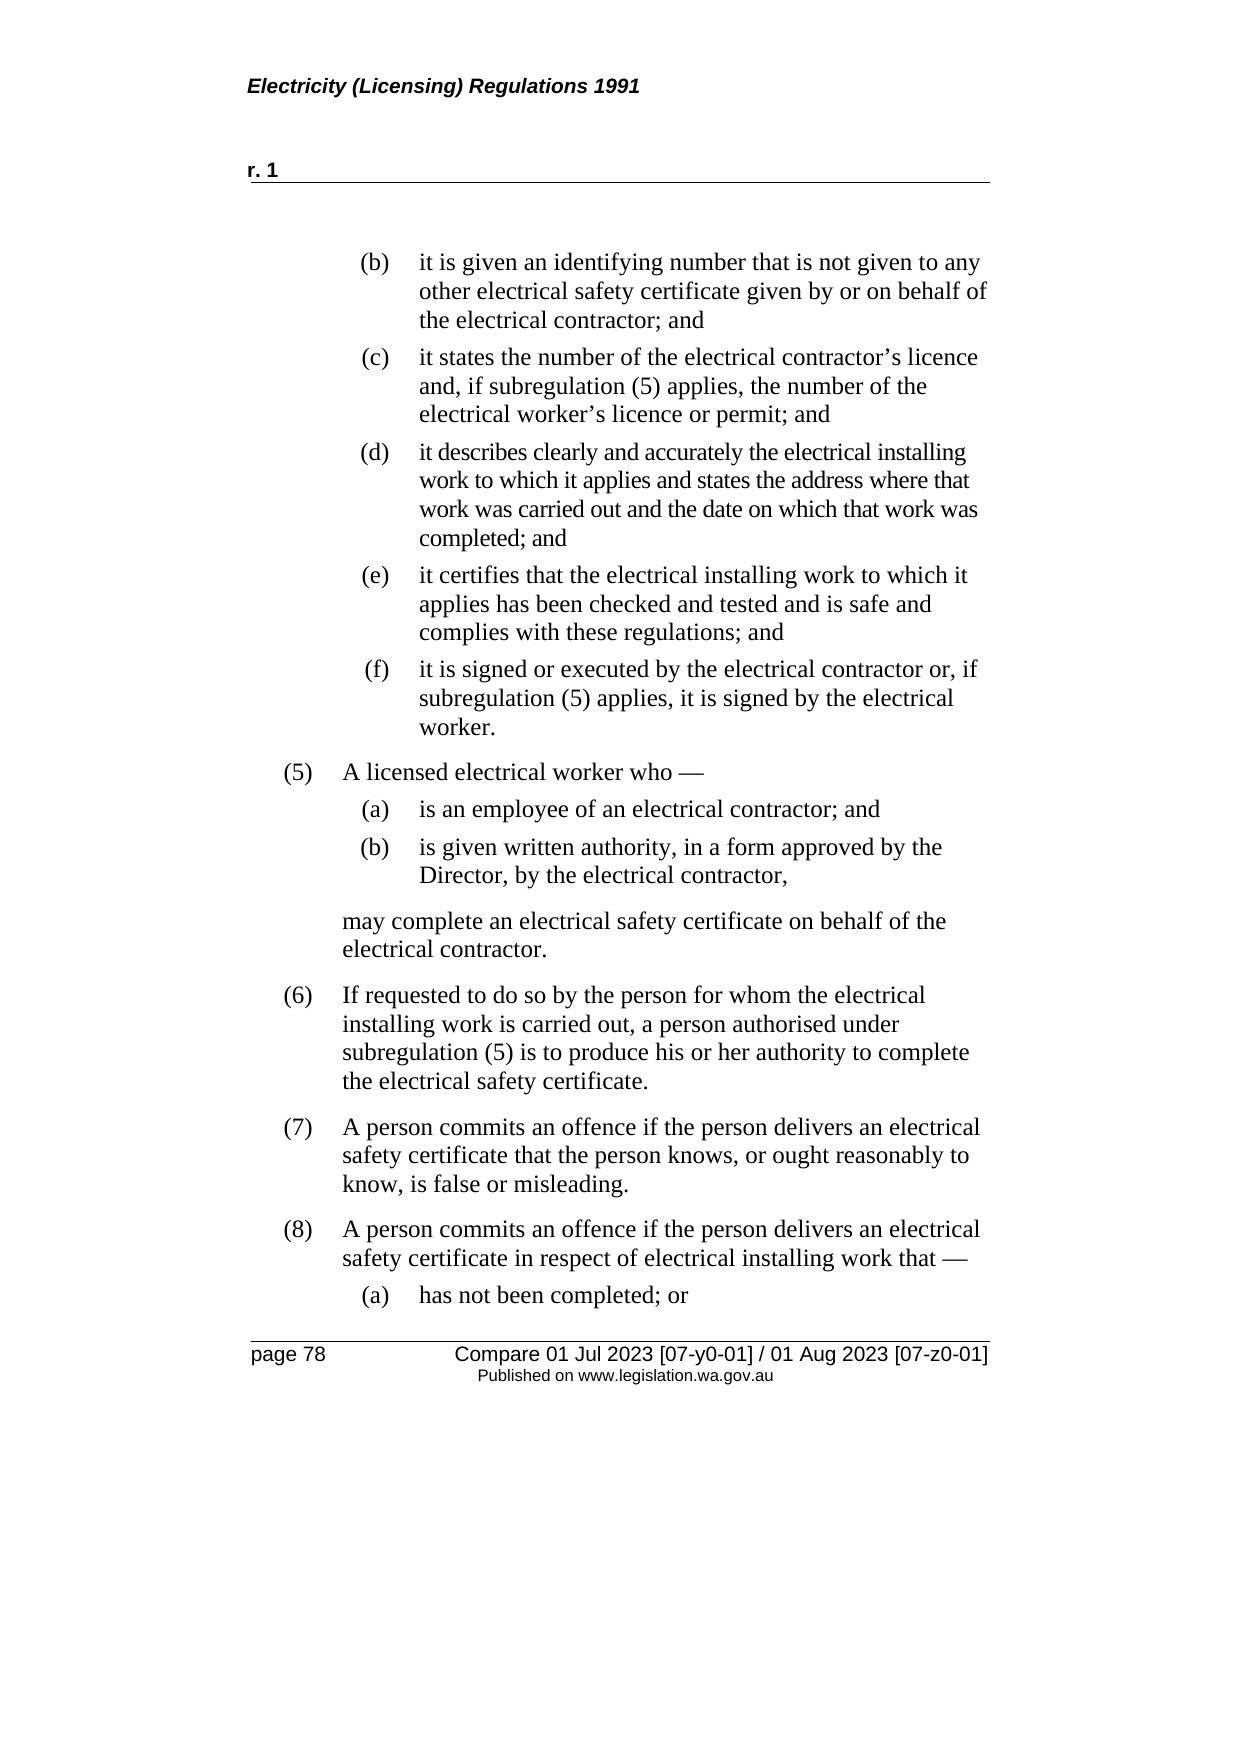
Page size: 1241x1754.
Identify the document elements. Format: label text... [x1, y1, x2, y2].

text (7) A person commits an offence if the person delivers an electrical safety certificate that the person knows, or ought reasonably to know, is false or misleading. [251, 1112, 990, 1198]
text (6) If requested to do so by the person for whom the electrical installing work is carried out, a person authorised under subregulation (5) is to produce his or her authority to complete the electrical safety certificate. [251, 980, 990, 1095]
text (a) is an employee of an electrical contractor; and [251, 794, 990, 823]
text (d) it describes clearly and accurately the electrical installing work to which it applies and states the address where that work was carried out and the date on which that work was completed; and [251, 437, 990, 552]
text (8) A person commits an offence if the person delivers an electrical safety certificate in respect of electrical installing work that — [251, 1214, 990, 1272]
text (b) it is given an identifying number that is not given to any other electrical safety certificate given by or on behalf of the electrical contractor; and [251, 247, 990, 334]
text (e) it certifies that the electrical installing work to which it applies has been checked and tested and is safe and complies with these regulations; and [251, 560, 990, 646]
text (5) A licensed electrical worker who — [251, 757, 990, 786]
text (a) has not been completed; or [251, 1280, 990, 1309]
text (f) it is signed or executed by the electrical contractor or, if subregulation (5) applies, it is signed by the electrical worker. [251, 654, 990, 741]
text may complete an electrical safety certificate on behalf of the electrical contractor. [251, 906, 990, 963]
text (c) it states the number of the electrical contractor’s licence and, if subregulation (5) applies, the number of the electrical worker’s licence or permit; and [251, 342, 990, 428]
text (b) is given written authority, in a form approved by the Director, by the electrical contractor, [251, 832, 990, 889]
